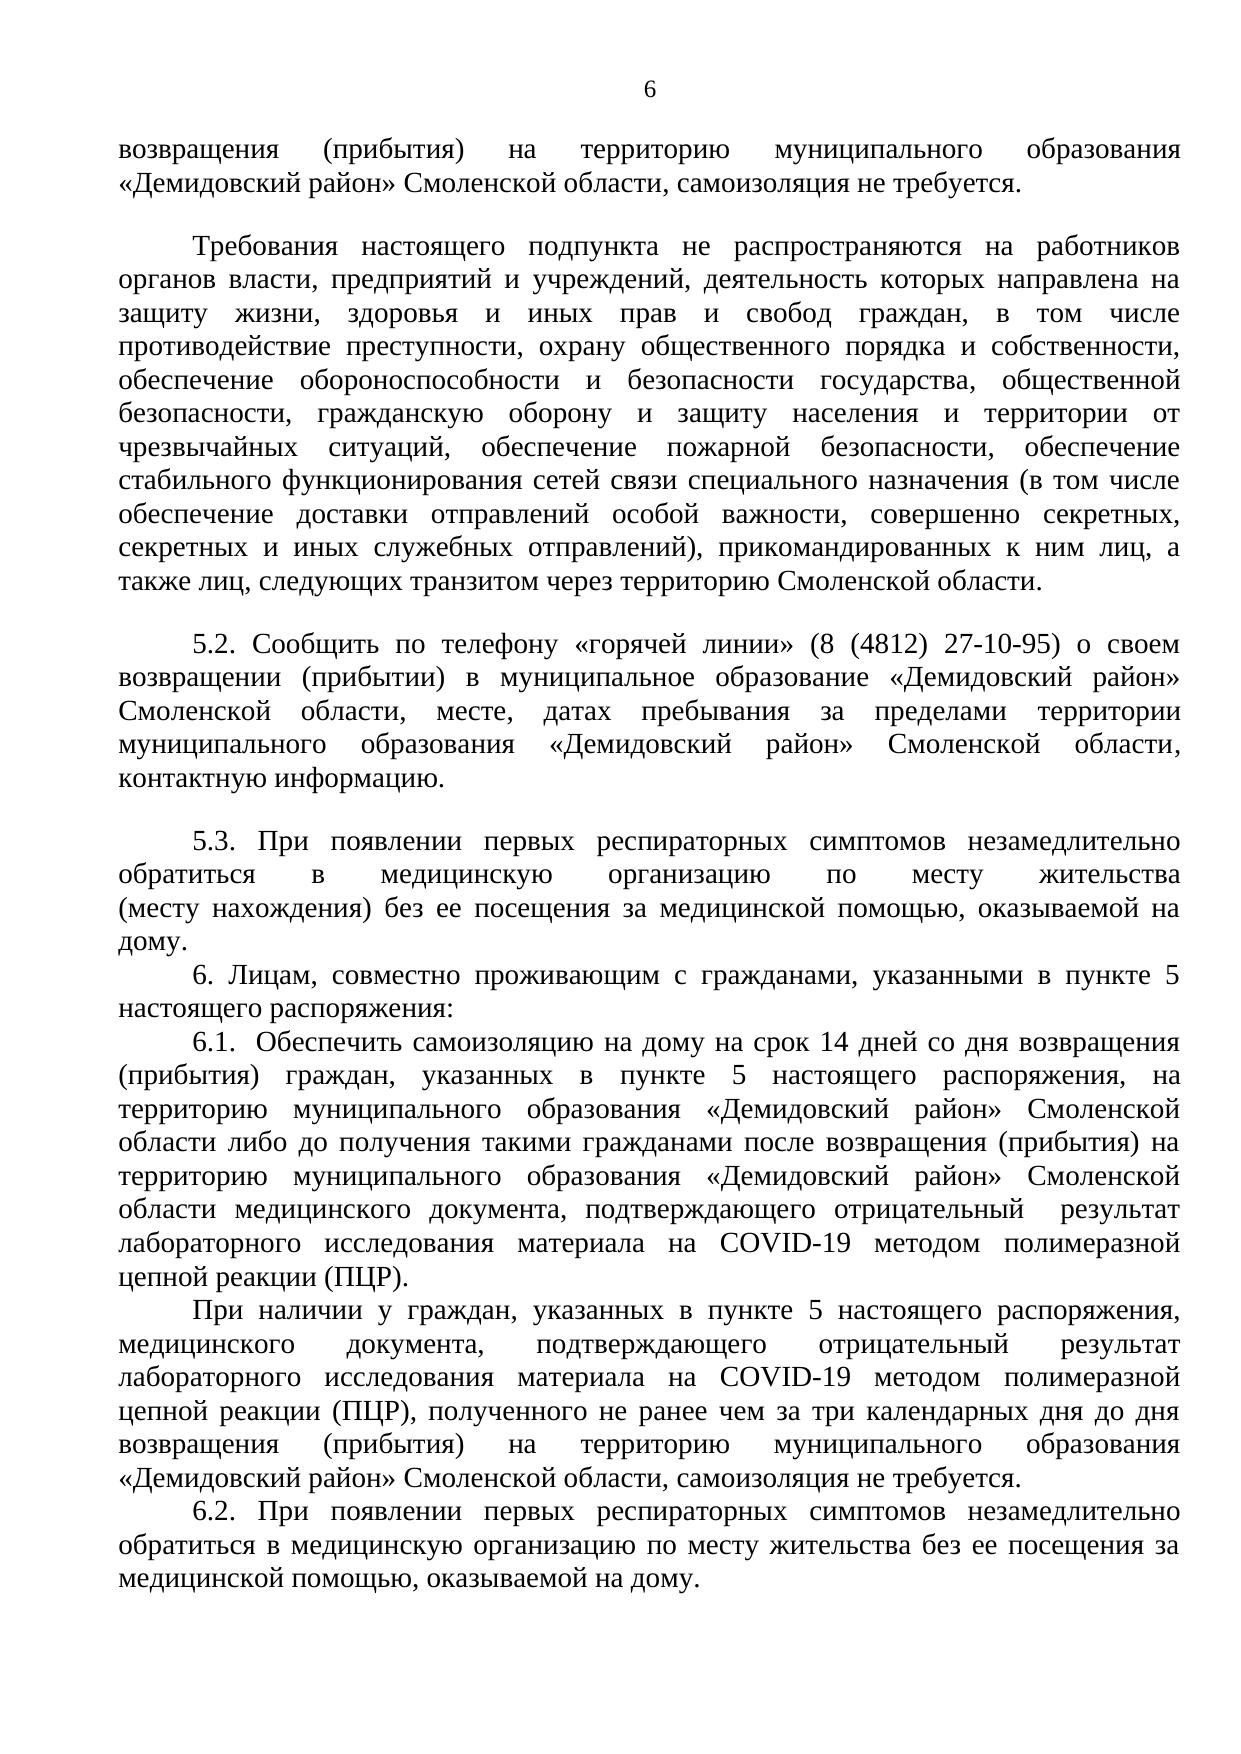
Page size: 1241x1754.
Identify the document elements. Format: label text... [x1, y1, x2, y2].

text 6.2. При появлении первых респираторных симптомов незамедлительно обратиться в медицинскую организацию по месту жительства без ее посещения за медицинской помощью, оказываемой на дому. [118, 1493, 1181, 1594]
text 6. Лицам, совместно проживающим с гражданами, указанными в пункте 5 настоящего распоряжения: [118, 957, 1181, 1024]
text При наличии у граждан, указанных в пункте 5 настоящего распоряжения, медицинского документа, подтверждающего отрицательный результат лабораторного исследования материала на COVID-19 методом полимеразной цепной реакции (ПЦР), полученного не ранее чем за три календарных дня до дня возвращения (прибытия) на территорию муниципального образования «Демидовский район» Смоленской области, самоизоляция не требуется. [118, 1292, 1181, 1493]
text 5.2. Сообщить по телефону «горячей линии» (8 (4812) 27-10-95) о своем возвращении (прибытии) в муниципальное образование «Демидовский район» Смоленской области, месте, датах пребывания за пределами территории муниципального образования «Демидовский район» Смоленской области, контактную информацию. [118, 626, 1181, 793]
text Требования настоящего подпункта не распространяются на работников органов власти, предприятий и учреждений, деятельность которых направлена на защиту жизни, здоровья и иных прав и свобод граждан, в том числе противодействие преступности, охрану общественного порядка и собственности, обеспечение обороноспособности и безопасности государства, общественной безопасности, гражданскую оборону и защиту населения и территории от чрезвычайных ситуаций, обеспечение пожарной безопасности, обеспечение стабильного функционирования сетей связи специального назначения (в том числе обеспечение доставки отправлений особой важности, совершенно секретных, секретных и иных служебных отправлений), прикомандированных к ним лиц, а также лиц, следующих транзитом через территорию Смоленской области. [118, 228, 1181, 597]
text 5.3. При появлении первых респираторных симптомов незамедлительно обратиться в медицинскую организацию по месту жительства (месту нахождения) без ее посещения за медицинской помощью, оказываемой на дому. [118, 823, 1181, 957]
text 6.1. Обеспечить самоизоляцию на дому на срок 14 дней со дня возвращения (прибытия) граждан, указанных в пункте 5 настоящего распоряжения, на территорию муниципального образования «Демидовский район» Смоленской области либо до получения такими гражданами после возвращения (прибытия) на территорию муниципального образования «Демидовский район» Смоленской области медицинского документа, подтверждающего отрицательный результат лабораторного исследования материала на COVID-19 методом полимеразной цепной реакции (ПЦР). [118, 1024, 1181, 1292]
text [118, 131, 1181, 198]
